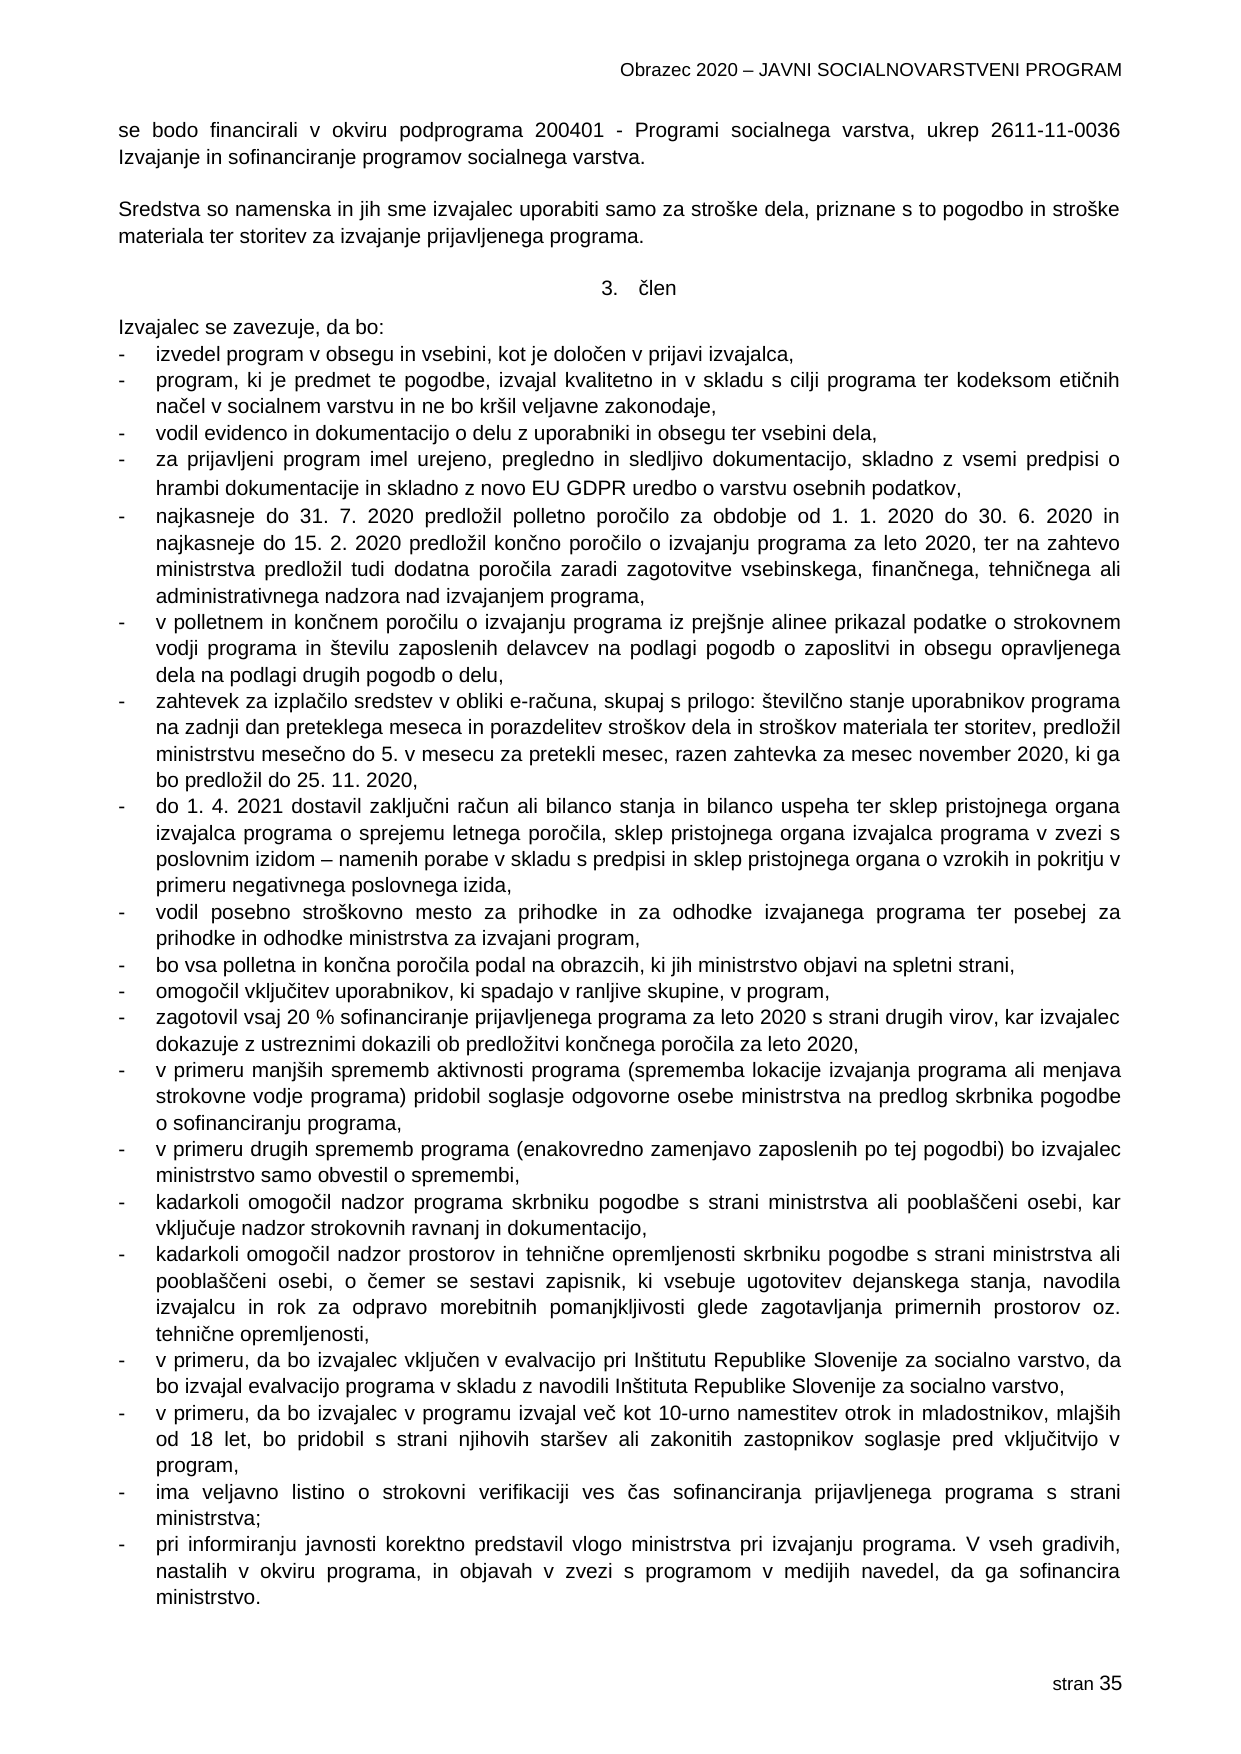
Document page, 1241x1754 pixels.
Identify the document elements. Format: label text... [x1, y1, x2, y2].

list v primeru, da bo izvajalec vključen v evalvacijo pri Inštitutu Republike Slovenije za socialno varstvo, da bo izvajal evalvacijo programa v skladu z navodili Inštituta Republike Slovenije za socialno varstvo, [118, 1348, 1122, 1398]
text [118, 118, 1122, 168]
list vodil evidenco in dokumentacijo o delu z uporabniki in obsegu ter vsebini dela, [118, 421, 1122, 444]
list pri informiranju javnosti korektno predstavil vlogo ministrstva pri izvajanju programa. V vseh gradivih, nastalih v okviru programa, in objavah v zvezi s programom v medijih navedel, da ga sofinancira ministrstvo. [118, 1532, 1122, 1609]
list v primeru drugih sprememb programa (enakovredno zamenjavo zaposlenih po tej pogodbi) bo izvajalec ministrstvo samo obvestil o spremembi, [118, 1137, 1122, 1187]
list najkasneje do 31. 7. 2020 predložil polletno poročilo za obdobje od 1. 1. 2020 do 30. 6. 2020 in najkasneje do 15. 2. 2020 predložil končno poročilo o izvajanju programa za leto 2020, ter na zahtevo ministrstva predložil tudi dodatna poročila zaradi zagotovitve vsebinskega, finančnega, tehničnega ali administrativnega nadzora nad izvajanjem programa, [118, 504, 1122, 607]
list v primeru manjših sprememb aktivnosti programa (sprememba lokacije izvajanja programa ali menjava strokovne vodje programa) pridobil soglasje odgovorne osebe ministrstva na predlog skrbnika pogodbe o sofinanciranju programa, [118, 1058, 1122, 1134]
text Sredstva so namenska in jih sme izvajalec uporabiti samo za stroške dela, priznane s to pogodbo in stroške materiala ter storitev za izvajanje prijavljenega programa. [118, 197, 1122, 247]
list bo vsa polletna in končna poročila podal na obrazcih, ki jih ministrstvo objavi na spletni strani, [118, 952, 1122, 976]
list do 1. 4. 2021 dostavil zaključni račun ali bilanco stanja in bilanco uspeha ter sklep pristojnega organa izvajalca programa o sprejemu letnega poročila, sklep pristojnega organa izvajalca programa v zvezi s poslovnim izidom – namenih porabe v skladu s predpisi in sklep pristojnega organa o vzrokih in pokritju v primeru negativnega poslovnega izida, [118, 794, 1122, 897]
list zagotovil vsaj 20 % sofinanciranje prijavljenega programa za leto 2020 s strani drugih virov, kar izvajalec dokazuje z ustreznimi dokazili ob predložitvi končnega poročila za leto 2020, [118, 1005, 1122, 1055]
list kadarkoli omogočil nadzor prostorov in tehnične opremljenosti skrbniku pogodbe s strani ministrstva ali pooblaščeni osebi, o čemer se sestavi zapisnik, ki vsebuje ugotovitev dejanskega stanja, navodila izvajalcu in rok za odpravo morebitnih pomanjkljivosti glede zagotavljanja primernih prostorov oz. tehnične opremljenosti, [118, 1242, 1122, 1345]
text Izvajalec se zavezuje, da bo: [118, 315, 1122, 339]
list vodil posebno stroškovno mesto za prihodke in za odhodke izvajanega programa ter posebej za prihodke in odhodke ministrstva za izvajani program, [118, 900, 1122, 950]
list ima veljavno listino o strokovni verifikaciji ves čas sofinanciranja prijavljenega programa s strani ministrstva; [118, 1479, 1122, 1530]
list člen [155, 276, 1122, 300]
list program, ki je predmet te pogodbe, izvajal kvalitetno in v skladu s cilji programa ter kodeksom etičnih načel v socialnem varstvu in ne bo kršil veljavne zakonodaje, [118, 368, 1122, 418]
list omogočil vključitev uporabnikov, ki spadajo v ranljive skupine, v program, [118, 979, 1122, 1003]
list v polletnem in končnem poročilu o izvajanju programa iz prejšnje alinee prikazal podatke o strokovnem vodji programa in številu zaposlenih delavcev na podlagi pogodb o zaposlitvi in obsegu opravljenega dela na podlagi drugih pogodb o delu, [118, 610, 1122, 686]
list zahtevek za izplačilo sredstev v obliki e-računa, skupaj s prilogo: številčno stanje uporabnikov programa na zadnji dan preteklega meseca in porazdelitev stroškov dela in stroškov materiala ter storitev, predložil ministrstvu mesečno do 5. v mesecu za pretekli mesec, razen zahtevka za mesec november 2020, ki ga bo predložil do 25. 11. 2020, [118, 689, 1122, 792]
list kadarkoli omogočil nadzor programa skrbniku pogodbe s strani ministrstva ali pooblaščeni osebi, kar vključuje nadzor strokovnih ravnanj in dokumentacijo, [118, 1189, 1122, 1240]
list izvedel program v obsegu in vsebini, kot je določen v prijavi izvajalca, [118, 341, 1122, 365]
list v primeru, da bo izvajalec v programu izvajal več kot 10-urno namestitev otrok in mladostnikov, mlajših od 18 let, bo pridobil s strani njihovih staršev ali zakonitih zastopnikov soglasje pred vključitvijo v program, [118, 1400, 1122, 1477]
list za prijavljeni program imel urejeno, pregledno in sledljivo dokumentacijo, skladno z vsemi predpisi o hrambi dokumentacije in skladno z novo EU GDPR uredbo o varstvu osebnih podatkov, [118, 447, 1122, 499]
